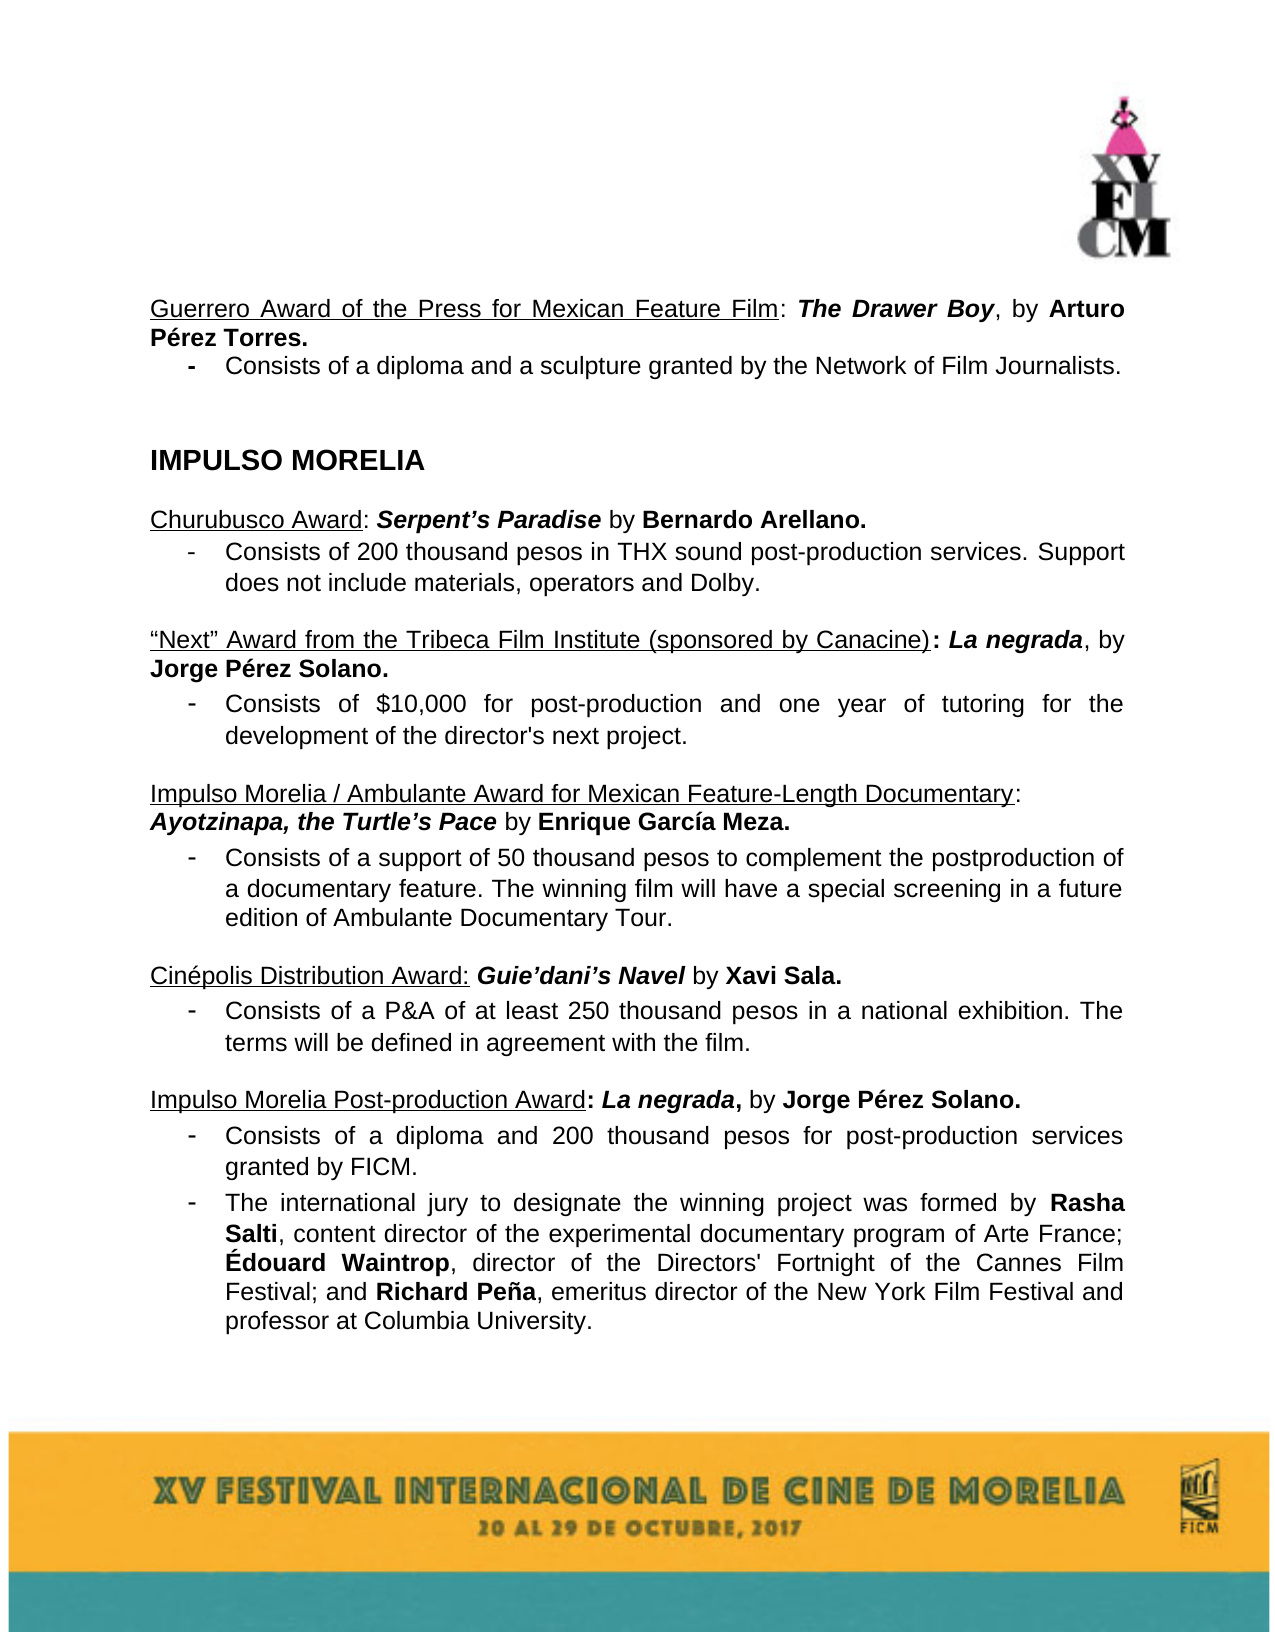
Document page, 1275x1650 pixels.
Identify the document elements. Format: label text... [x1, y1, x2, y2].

text Churubusco Award: Serpent’s Paradise by Bernardo Arellano. [150, 505, 1125, 534]
list Consists of a P&A of at least 250 thousand pesos in a national exhibition. The terms will be defined in agreement with the film. [187, 989, 1125, 1057]
list Consists of 200 thousand pesos in THX sound post-production services. Support does not include materials, operators and Dolby. [187, 534, 1125, 597]
text “Next” Award from the Tribeca Film Institute (sponsored by Canacine): La negrada, by Jorge Pérez Solano. [150, 625, 1125, 683]
picture [8, 0, 1270, 1632]
text IMPULSO MORELIA [150, 443, 1120, 476]
list Consists of $10,000 for post-production and one year of tutoring for the development of the director's next project. [187, 683, 1125, 750]
text Cinépolis Distribution Award: Guie’dani’s Navel by Xavi Sala. [150, 961, 1125, 989]
list Consists of a support of 50 thousand pesos to complement the postproduction of a documentary feature. The winning film will have a special screening in a future edition of Ambulante Documentary Tour. [187, 836, 1125, 932]
list The international jury to designate the winning project was formed by Rasha Salti, content director of the experimental documentary program of Arte France; Édouard Waintrop, director of the Directors' Fortnight of the Cannes Film Festival; and Richard Peña, emeritus director of the New York Film Festival and professor at Columbia University. [187, 1181, 1125, 1334]
text Guerrero Award of the Press for Mexican Feature Film: The Drawer Boy, by Arturo Pérez Torres. [150, 294, 1125, 351]
list Consists of a diploma and 200 thousand pesos for post-production services granted by FICM. [187, 1114, 1125, 1181]
text Impulso Morelia Post-production Award: La negrada, by Jorge Pérez Solano. [586, 1085, 1125, 1114]
text Impulso Morelia / Ambulante Award for Mexican Feature-Length Documentary: Ayotzinapa, the Turtle’s Pace by Enrique García Meza. [150, 779, 1125, 836]
list Consists of a diploma and a sculpture granted by the Network of Film Journalists. [187, 351, 1125, 380]
